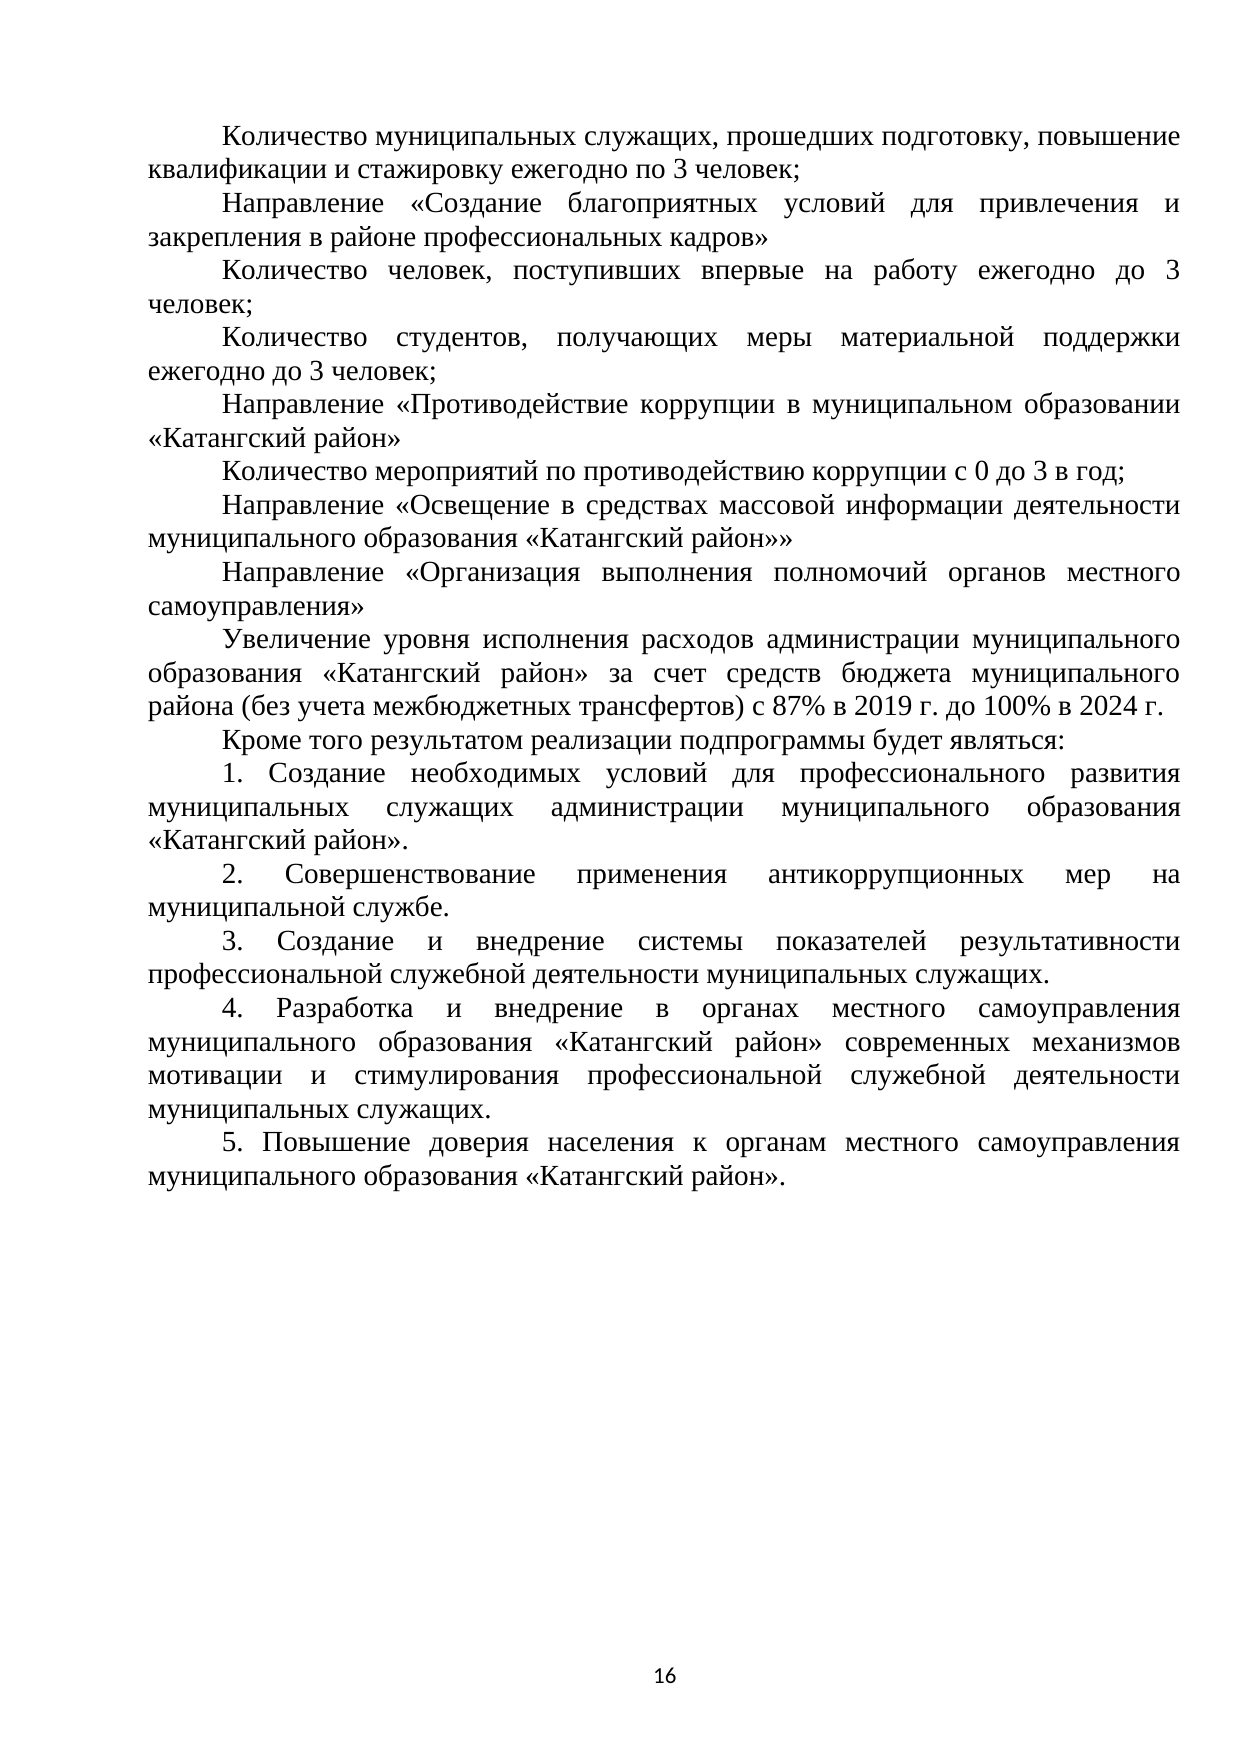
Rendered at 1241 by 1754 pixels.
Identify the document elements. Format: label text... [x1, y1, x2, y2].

text Количество мероприятий по противодействию коррупции с 0 до 3 в год; [148, 453, 1181, 487]
text 1. Создание необходимых условий для профессионального развития муниципальных служащих администрации муниципального образования «Катангский район». [148, 755, 1181, 856]
text 2. Совершенствование применения антикоррупционных мер на муниципальной службе. [148, 856, 1181, 923]
text Кроме того результатом реализации подпрограммы будет являться: [148, 722, 1181, 755]
text 3. Создание и внедрение системы показателей результативности профессиональной служебной деятельности муниципальных служащих. [148, 923, 1181, 990]
text Направление «Организация выполнения полномочий органов местного самоуправления» [148, 554, 1181, 621]
text Направление «Создание благоприятных условий для привлечения и закрепления в районе профессиональных кадров» [148, 185, 1181, 252]
text Количество студентов, получающих меры материальной поддержки ежегодно до 3 человек; [148, 319, 1181, 386]
text 5. Повышение доверия населения к органам местного самоуправления муниципального образования «Катангский район». [148, 1124, 1181, 1191]
text Количество муниципальных служащих, прошедших подготовку, повышение квалификации и стажировку ежегодно по 3 человек; [148, 118, 1181, 185]
text 4. Разработка и внедрение в органах местного самоуправления муниципального образования «Катангский район» современных механизмов мотивации и стимулирования профессиональной служебной деятельности муниципальных служащих. [148, 990, 1181, 1124]
text Увеличение уровня исполнения расходов администрации муниципального образования «Катангский район» за счет средств бюджета муниципального района (без учета межбюджетных трансфертов) с 87% в 2019 г. до 100% в 2024 г. [148, 621, 1181, 722]
text Количество человек, поступивших впервые на работу ежегодно до 3 человек; [148, 252, 1181, 319]
text Направление «Противодействие коррупции в муниципальном образовании «Катангский район» [148, 386, 1181, 453]
text Направление «Освещение в средствах массовой информации деятельности муниципального образования «Катангский район»» [148, 487, 1181, 554]
